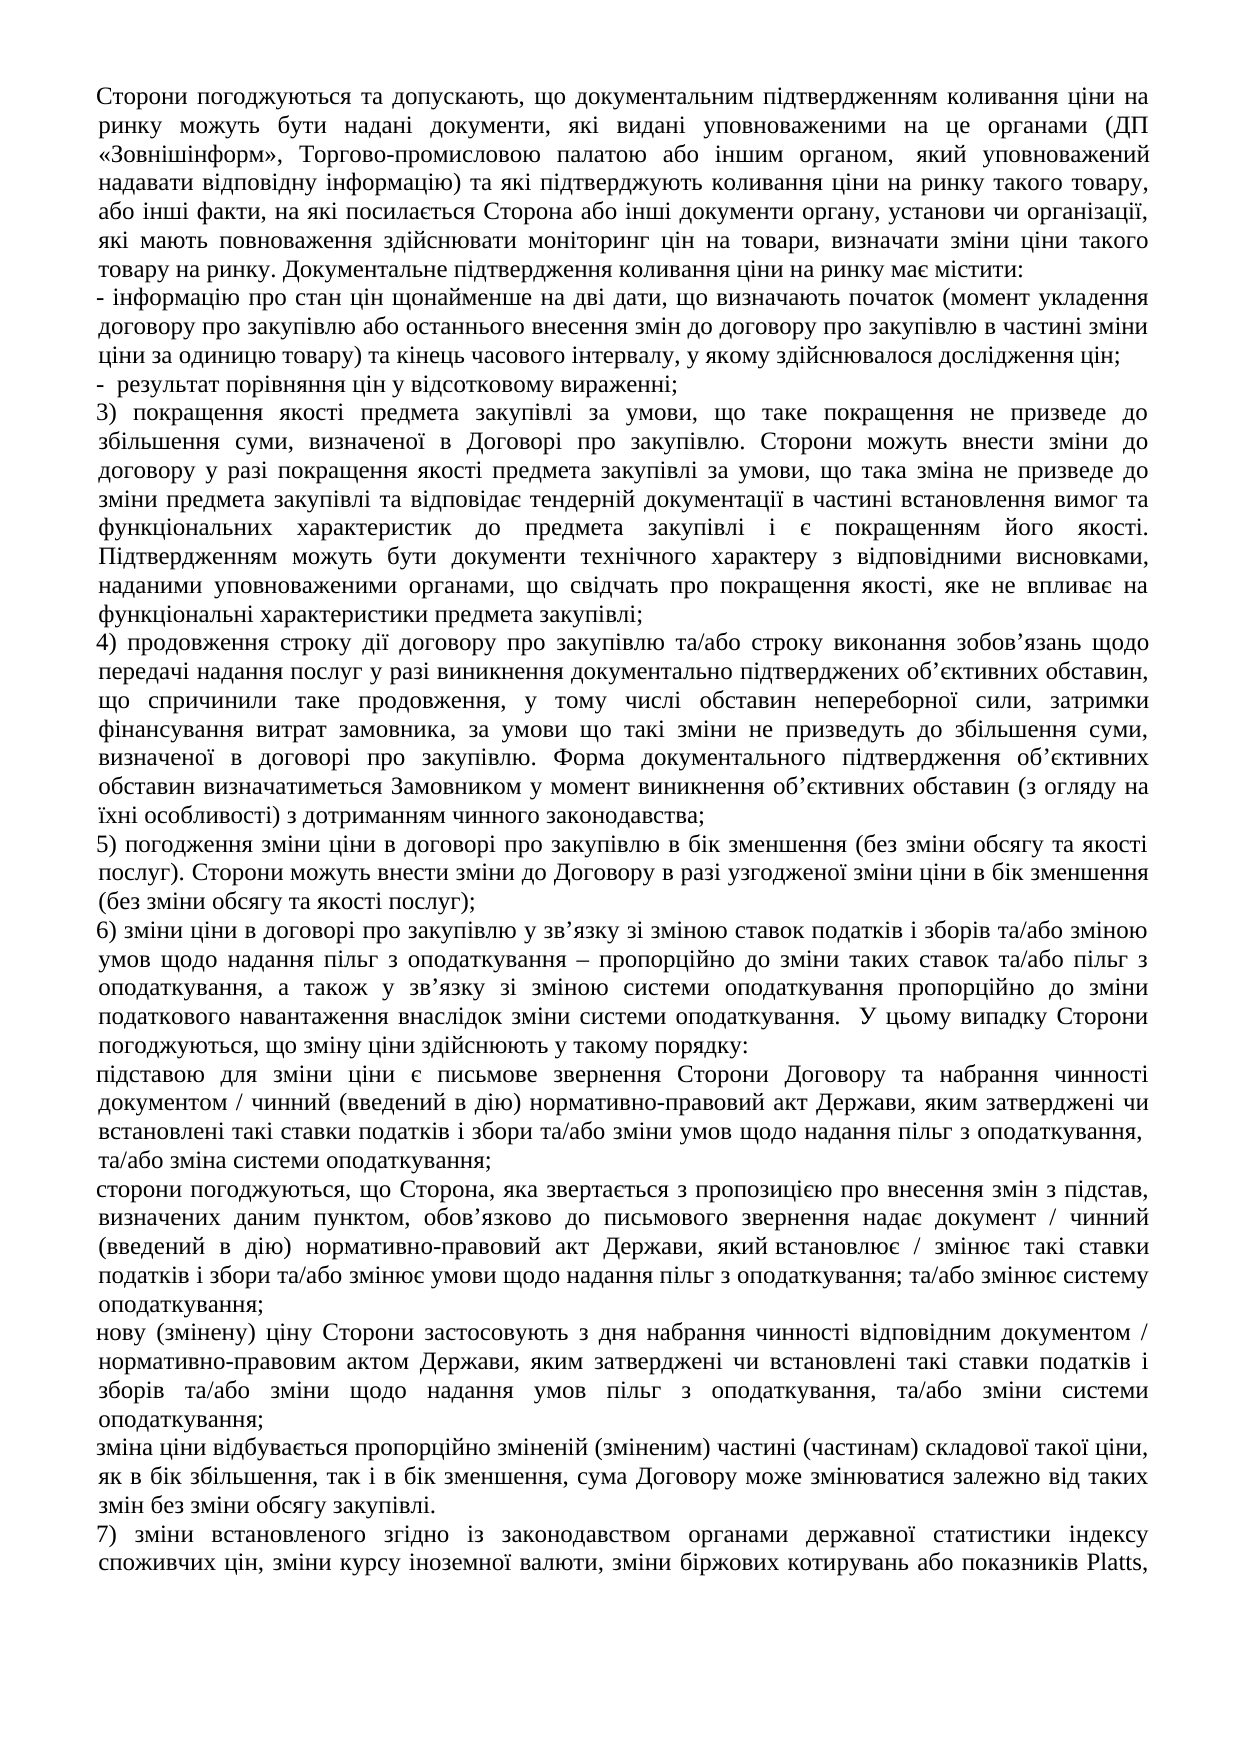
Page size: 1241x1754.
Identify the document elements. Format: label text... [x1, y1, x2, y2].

text Сторони погоджуються та допускають, що документальним підтвердженням коливання ціни на ринку можуть бути надані документи, які видані уповноваженими на це органами (ДП «Зовнішінформ», Торгово-промисловою палатою або іншим органом, який уповноважений надавати відповідну інформацію) та які підтверджують коливання ціни на ринку такого товару, або інші факти, на які посилається Сторона або інші документи органу, установи чи організації, які мають повноваження здійснювати моніторинг цін на товари, визначати зміни ціни такого товару на ринку. Документальне підтвердження коливання ціни на ринку має містити: [96, 81, 1150, 282]
text - результат порівняння цін у відсотковому вираженні; [96, 369, 1150, 397]
text 6) зміни ціни в договорі про закупівлю у зв’язку зі зміною ставок податків і зборів та/або зміною умов щодо надання пільг з оподаткування – пропорційно до зміни таких ставок та/або пільг з оподаткування, а також у зв’язку зі зміною системи оподаткування пропорційно до зміни податкового навантаження внаслідок зміни системи оподаткування. У цьому випадку Сторони погоджуються, що зміну ціни здійснюють у такому порядку: [96, 915, 1150, 1059]
text сторони погоджуються, що Сторона, яка звертається з пропозицією про внесення змін з підстав, визначених даним пунктом, обов’язково до письмового звернення надає документ / чинний (введений в дію) нормативно-правовий акт Держави, який встановлює / змінює такі ставки податків і збори та/або змінює умови щодо надання пільг з оподаткування; та/або змінює систему оподаткування; [96, 1174, 1150, 1317]
text зміна ціни відбувається пропорційно зміненій (зміненим) частині (частинам) складової такої ціни, як в бік збільшення, так і в бік зменшення, сума Договору може змінюватися залежно від таких змін без зміни обсягу закупівлі. [96, 1432, 1150, 1519]
text 5) погодження зміни ціни в договорі про закупівлю в бік зменшення (без зміни обсягу та якості послуг). Сторони можуть внести зміни до Договору в разі узгодженої зміни ціни в бік зменшення (без зміни обсягу та якості послуг); [96, 829, 1150, 915]
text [96, 1519, 1150, 1576]
text - інформацію про стан цін щонайменше на дві дати, що визначають початок (момент укладення договору про закупівлю або останнього внесення змін до договору про закупівлю в частині зміни ціни за одиницю товару) та кінець часового інтервалу, у якому здійснювалося дослідження цін; [96, 282, 1150, 369]
text 3) покращення якості предмета закупівлі за умови, що таке покращення не призведе до збільшення суми, визначеної в Договорі про закупівлю. Сторони можуть внести зміни до договору у разі покращення якості предмета закупівлі за умови, що така зміна не призведе до зміни предмета закупівлі та відповідає тендерній документації в частині встановлення вимог та функціональних характеристик до предмета закупівлі і є покращенням його якості. Підтвердженням можуть бути документи технічного характеру з відповідними висновками, наданими уповноваженими органами, що свідчать про покращення якості, яке не впливає на функціональні характеристики предмета закупівлі; [96, 397, 1150, 627]
text підставою для зміни ціни є письмове звернення Сторони Договору та набрання чинності документом / чинний (введений в дію) нормативно-правовий акт Держави, яким затверджені чи встановлені такі ставки податків і збори та/або зміни умов щодо надання пільг з оподаткування, та/або зміна системи оподаткування; [96, 1059, 1150, 1174]
text 4) продовження строку дії договору про закупівлю та/або строку виконання зобов’язань щодо передачі надання послуг у разі виникнення документально підтверджених об’єктивних обставин, що спричинили таке продовження, у тому числі обставин непереборної сили, затримки фінансування витрат замовника, за умови що такі зміни не призведуть до збільшення суми, визначеної в договорі про закупівлю. Форма документального підтвердження об’єктивних обставин визначатиметься Замовником у момент виникнення об’єктивних обставин (з огляду на їхні особливості) з дотриманням чинного законодавства; [96, 627, 1150, 829]
text нову (змінену) ціну Сторони застосовують з дня набрання чинності відповідним документом / нормативно-правовим актом Держави, яким затверджені чи встановлені такі ставки податків і зборів та/або зміни щодо надання умов пільг з оподаткування, та/або зміни системи оподаткування; [96, 1317, 1150, 1432]
